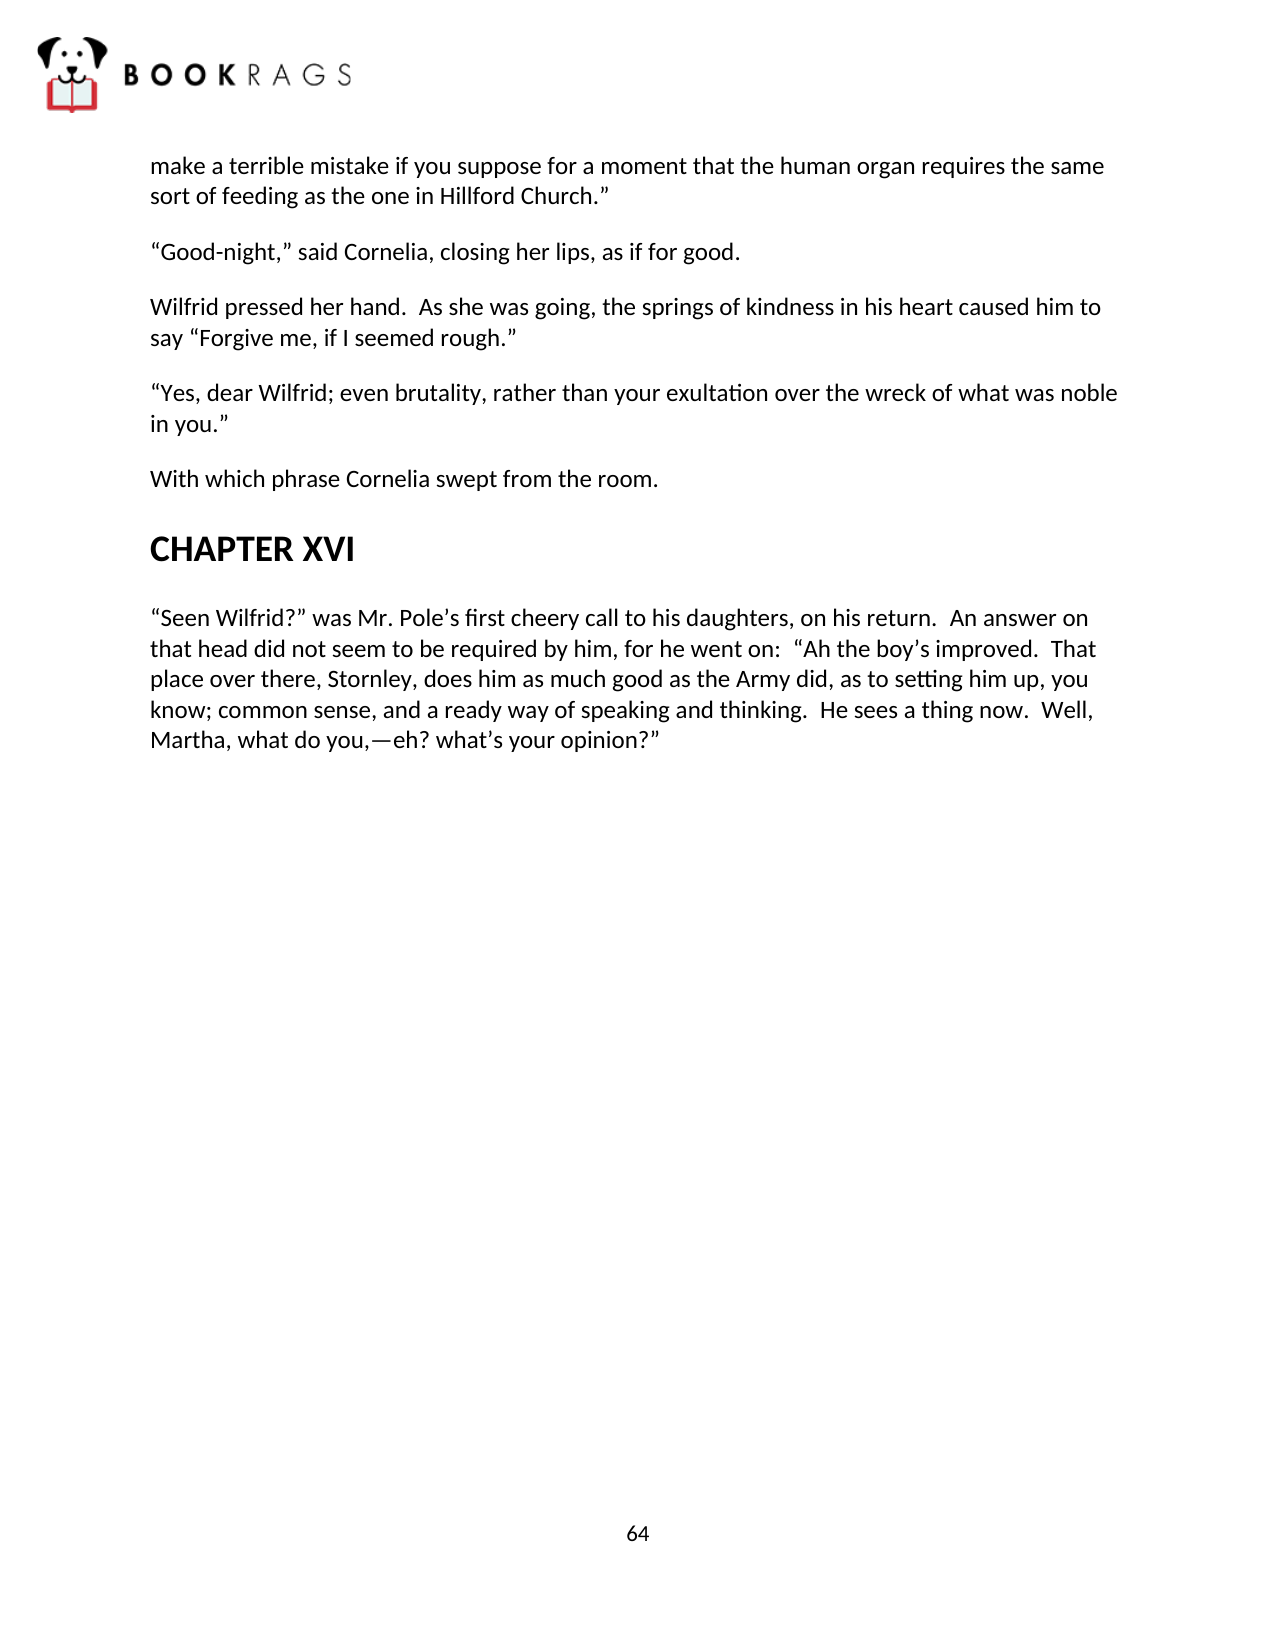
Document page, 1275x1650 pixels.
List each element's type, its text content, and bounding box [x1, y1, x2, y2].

text Wilfrid pressed her hand. As she was going, the springs of kindness in his heart caused him to say “Forgive me, if I seemed rough.” [150, 292, 1125, 353]
picture [37, 37, 351, 113]
text “Yes, dear Wilfrid; even brutality, rather than your exultation over the wreck of what was noble in you.” [150, 378, 1125, 439]
text “Good-night,” said Cornelia, closing her lips, as if for good. [150, 236, 1125, 267]
text CHAPTER XVI [150, 525, 1125, 571]
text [150, 150, 1125, 211]
text “Seen Wilfrid?” was Mr. Pole’s first cheery call to his daughters, on his return. An answer on that head did not seem to be required by him, for he went on: “Ah the boy’s improved. That place over there, Stornley, does him as much good as the Army did, as to setting him up, you know; common sense, and a ready way of speaking and thinking. He sees a thing now. Well, Martha, what do you,—­eh? what’s your opinion?” [150, 602, 1125, 755]
text With which phrase Cornelia swept from the room. [150, 464, 1125, 494]
